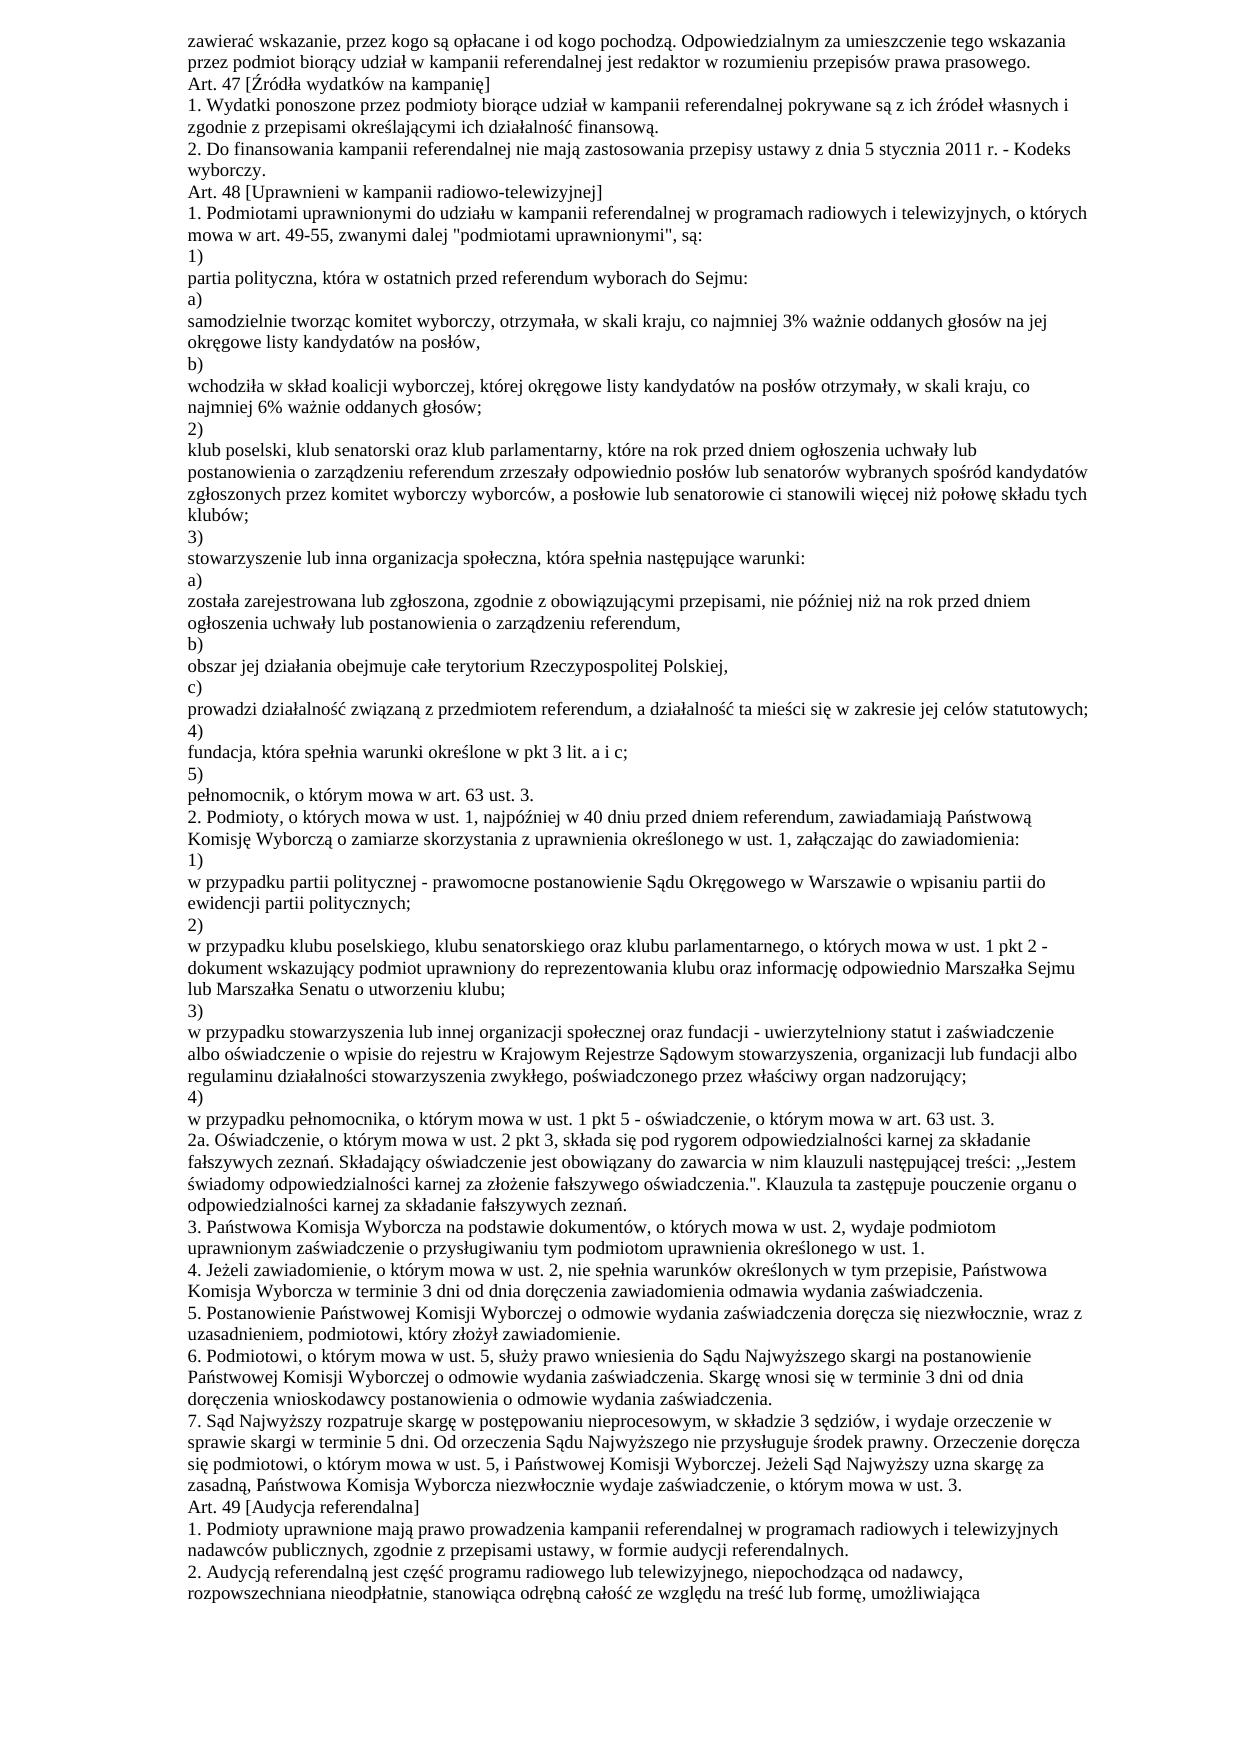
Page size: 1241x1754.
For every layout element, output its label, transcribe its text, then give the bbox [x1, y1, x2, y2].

text 1) [187, 849, 1090, 871]
text 4) [187, 719, 1090, 741]
text Art. 49 [Audycja referendalna] [187, 1496, 1090, 1517]
text partia polityczna, która w ostatnich przed referendum wyborach do Sejmu: [187, 267, 1090, 288]
text 3. Państwowa Komisja Wyborcza na podstawie dokumentów, o których mowa w ust. 2, wydaje podmiotom uprawnionym zaświadczenie o przysługiwaniu tym podmiotom uprawnienia określonego w ust. 1. [187, 1216, 1090, 1259]
text 1) [187, 245, 1090, 267]
text 5) [187, 763, 1090, 784]
text a) [187, 569, 1090, 590]
text b) [187, 633, 1090, 655]
text 2) [187, 418, 1090, 439]
text a) [187, 288, 1090, 310]
text została zarejestrowana lub zgłoszona, zgodnie z obowiązującymi przepisami, nie później niż na rok przed dniem ogłoszenia uchwały lub postanowienia o zarządzeniu referendum, [187, 590, 1090, 633]
text Art. 48 [Uprawnieni w kampanii radiowo-telewizyjnej] [187, 181, 1090, 202]
text w przypadku klubu poselskiego, klubu senatorskiego oraz klubu parlamentarnego, o których mowa w ust. 1 pkt 2 - dokument wskazujący podmiot uprawniony do reprezentowania klubu oraz informację odpowiednio Marszałka Sejmu lub Marszałka Senatu o utworzeniu klubu; [187, 935, 1090, 1000]
text fundacja, która spełnia warunki określone w pkt 3 lit. a i c; [187, 741, 1090, 763]
text 4. Jeżeli zawiadomienie, o którym mowa w ust. 2, nie spełnia warunków określonych w tym przepisie, Państwowa Komisja Wyborcza w terminie 3 dni od dnia doręczenia zawiadomienia odmawia wydania zaświadczenia. [187, 1259, 1090, 1302]
text klub poselski, klub senatorski oraz klub parlamentarny, które na rok przed dniem ogłoszenia uchwały lub postanowienia o zarządzeniu referendum zrzeszały odpowiednio posłów lub senatorów wybranych spośród kandydatów zgłoszonych przez komitet wyborczy wyborców, a posłowie lub senatorowie ci stanowili więcej niż połowę składu tych klubów; [187, 439, 1090, 526]
text obszar jej działania obejmuje całe terytorium Rzeczypospolitej Polskiej, [187, 655, 1090, 676]
text w przypadku partii politycznej - prawomocne postanowienie Sądu Okręgowego w Warszawie o wpisaniu partii do ewidencji partii politycznych; [187, 871, 1090, 914]
text 2) [187, 914, 1090, 935]
text 1. Wydatki ponoszone przez podmioty biorące udział w kampanii referendalnej pokrywane są z ich źródeł własnych i zgodnie z przepisami określającymi ich działalność finansową. [187, 94, 1090, 137]
text pełnomocnik, o którym mowa w art. 63 ust. 3. [187, 784, 1090, 806]
text 6. Podmiotowi, o którym mowa w ust. 5, służy prawo wniesienia do Sądu Najwyższego skargi na postanowienie Państwowej Komisji Wyborczej o odmowie wydania zaświadczenia. Skargę wnosi się w terminie 3 dni od dnia doręczenia wnioskodawcy postanowienia o odmowie wydania zaświadczenia. [187, 1345, 1090, 1409]
text w przypadku stowarzyszenia lub innej organizacji społecznej oraz fundacji - uwierzytelniony statut i zaświadczenie albo oświadczenie o wpisie do rejestru w Krajowym Rejestrze Sądowym stowarzyszenia, organizacji lub fundacji albo regulaminu działalności stowarzyszenia zwykłego, poświadczonego przez właściwy organ nadzorujący; [187, 1021, 1090, 1086]
text 1. Podmioty uprawnione mają prawo prowadzenia kampanii referendalnej w programach radiowych i telewizyjnych nadawców publicznych, zgodnie z przepisami ustawy, w formie audycji referendalnych. [187, 1517, 1090, 1561]
text 2. Podmioty, o których mowa w ust. 1, najpóźniej w 40 dniu przed dniem referendum, zawiadamiają Państwową Komisję Wyborczą o zamiarze skorzystania z uprawnienia określonego w ust. 1, załączając do zawiadomienia: [187, 806, 1090, 849]
text 4) [187, 1086, 1090, 1108]
text Art. 47 [Źródła wydatków na kampanię] [187, 73, 1090, 94]
text w przypadku pełnomocnika, o którym mowa w ust. 1 pkt 5 - oświadczenie, o którym mowa w art. 63 ust. 3. [187, 1108, 1090, 1129]
text 2. Do finansowania kampanii referendalnej nie mają zastosowania przepisy ustawy z dnia 5 stycznia 2011 r. - Kodeks wyborczy. [187, 137, 1090, 181]
text c) [187, 676, 1090, 698]
text prowadzi działalność związaną z przedmiotem referendum, a działalność ta mieści się w zakresie jej celów statutowych; [187, 698, 1090, 719]
text 3) [187, 1000, 1090, 1021]
text wchodziła w skład koalicji wyborczej, której okręgowe listy kandydatów na posłów otrzymały, w skali kraju, co najmniej 6% ważnie oddanych głosów; [187, 374, 1090, 418]
text 1. Podmiotami uprawnionymi do udziału w kampanii referendalnej w programach radiowych i telewizyjnych, o których mowa w art. 49-55, zwanymi dalej "podmiotami uprawnionymi", są: [187, 202, 1090, 245]
text samodzielnie tworząc komitet wyborczy, otrzymała, w skali kraju, co najmniej 3% ważnie oddanych głosów na jej okręgowe listy kandydatów na posłów, [187, 310, 1090, 353]
text 3) [187, 526, 1090, 547]
text stowarzyszenie lub inna organizacja społeczna, która spełnia następujące warunki: [187, 547, 1090, 569]
text b) [187, 353, 1090, 374]
text 7. Sąd Najwyższy rozpatruje skargę w postępowaniu nieprocesowym, w składzie 3 sędziów, i wydaje orzeczenie w sprawie skargi w terminie 5 dni. Od orzeczenia Sądu Najwyższego nie przysługuje środek prawny. Orzeczenie doręcza się podmiotowi, o którym mowa w ust. 5, i Państwowej Komisji Wyborczej. Jeżeli Sąd Najwyższy uzna skargę za zasadną, Państwowa Komisja Wyborcza niezwłocznie wydaje zaświadczenie, o którym mowa w ust. 3. [187, 1409, 1090, 1496]
text 5. Postanowienie Państwowej Komisji Wyborczej o odmowie wydania zaświadczenia doręcza się niezwłocznie, wraz z uzasadnieniem, podmiotowi, który złożył zawiadomienie. [187, 1302, 1090, 1345]
text 2a. Oświadczenie, o którym mowa w ust. 2 pkt 3, składa się pod rygorem odpowiedzialności karnej za składanie fałszywych zeznań. Składający oświadczenie jest obowiązany do zawarcia w nim klauzuli następującej treści: ,,Jestem świadomy odpowiedzialności karnej za złożenie fałszywego oświadczenia.''. Klauzula ta zastępuje pouczenie organu o odpowiedzialności karnej za składanie fałszywych zeznań. [187, 1129, 1090, 1216]
